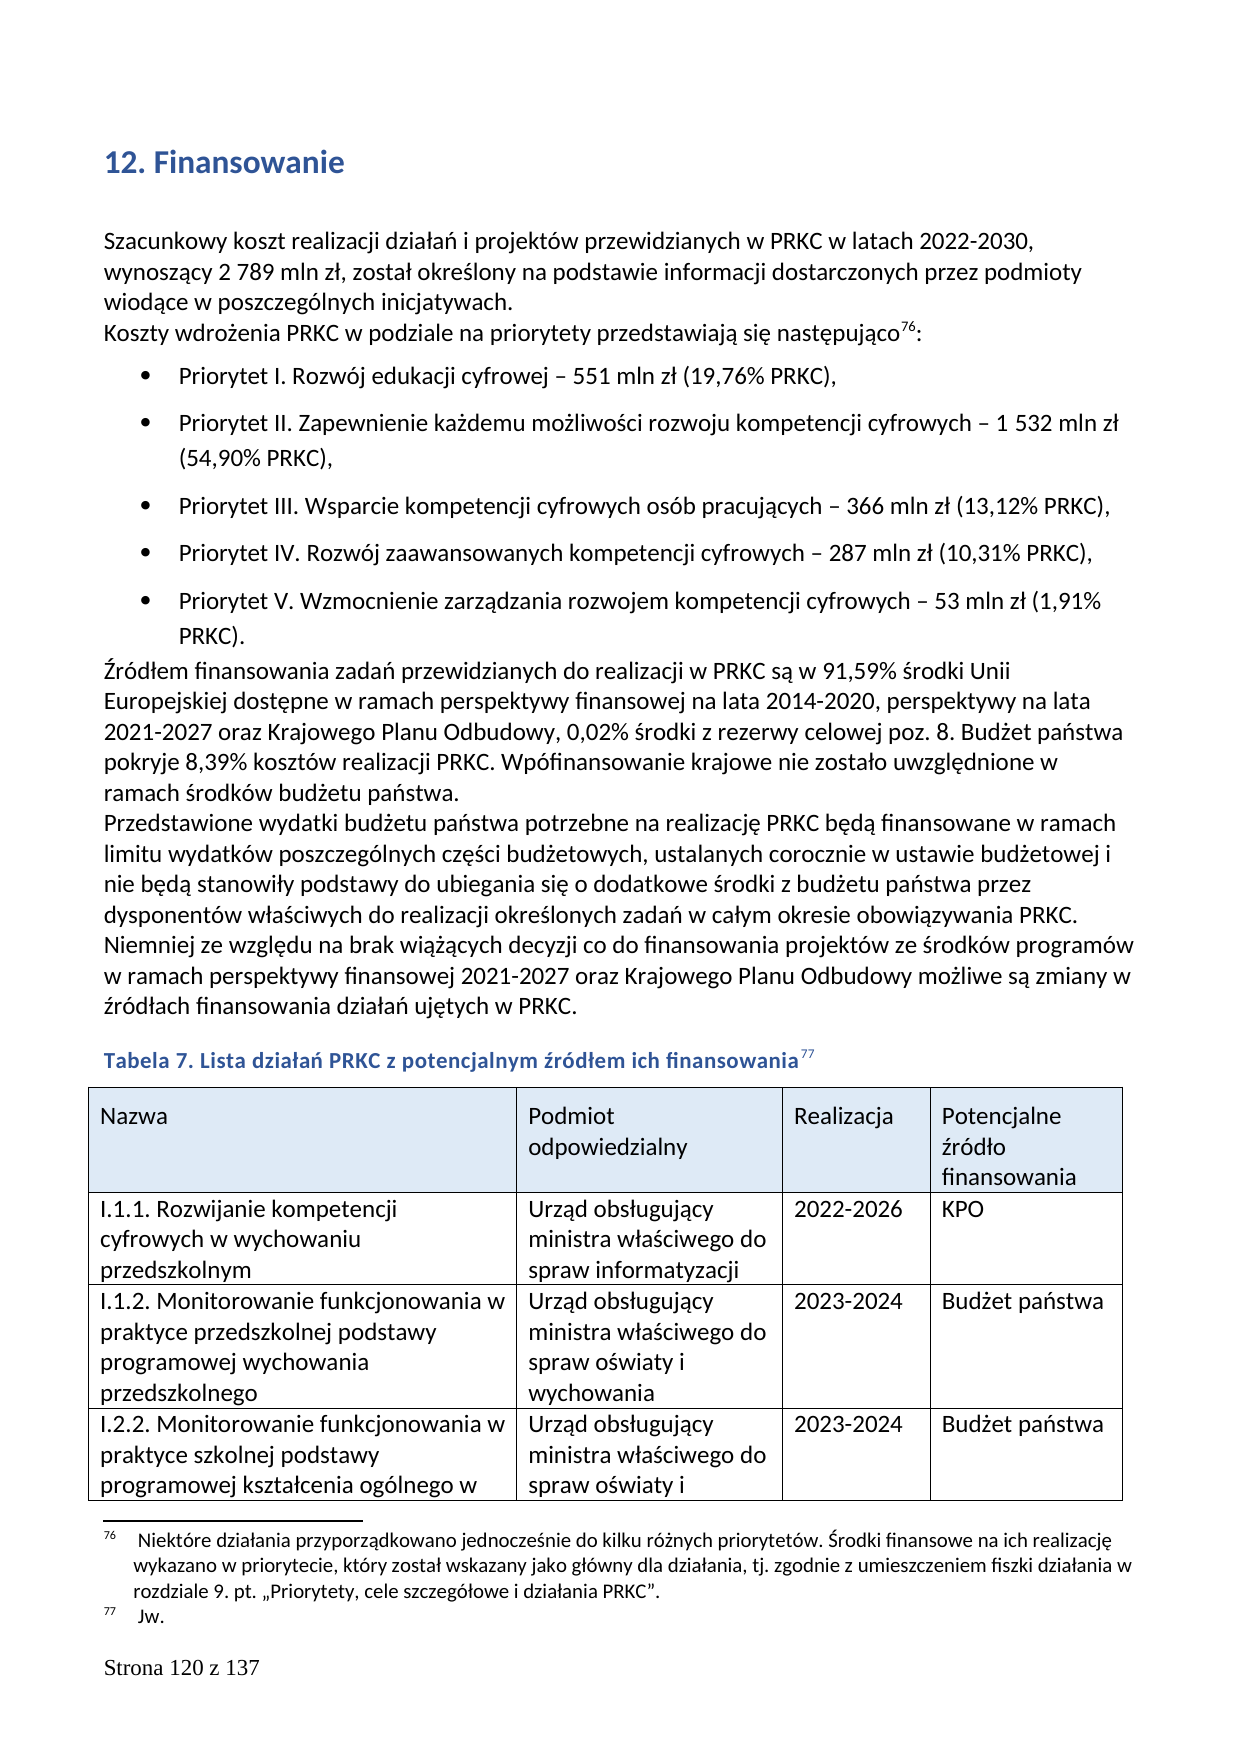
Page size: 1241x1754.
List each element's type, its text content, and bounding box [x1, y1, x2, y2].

table_header Potencjalne źródło finansowania [931, 1088, 1122, 1192]
table_cell I.1.2. Monitorowanie funkcjonowania w praktyce przedszkolnej podstawy programowej wychowania przedszkolnego [89, 1285, 516, 1407]
table_cell 2022-2026 [783, 1193, 930, 1284]
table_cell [517, 1409, 782, 1500]
list Priorytet I. Rozwój edukacji cyfrowej – 551 mln zł (19,76% PRKC), [141, 360, 1137, 390]
table_cell Urząd obsługujący ministra właściwego do spraw informatyzacji [517, 1193, 782, 1284]
table_cell 2023-2024 [783, 1285, 930, 1407]
table_cell Budżet państwa [931, 1409, 1122, 1500]
text Koszty wdrożenia PRKC w podziale na priorytety przedstawiają się następująco: [103, 317, 1137, 347]
list Priorytet II. Zapewnienie każdemu możliwości rozwoju kompetencji cyfrowych – 1 532 mln zł (54,90% PRKC), [141, 407, 1137, 473]
table_cell KPO [931, 1193, 1122, 1284]
text Szacunkowy koszt realizacji działań i projektów przewidzianych w PRKC w latach 2022-2030, wynoszący 2 789 mln zł, został określony na podstawie informacji dostarczonych przez podmioty wiodące w poszczególnych inicjatywach. [103, 225, 1137, 317]
list Priorytet III. Wsparcie kompetencji cyfrowych osób pracujących – 366 mln zł (13,12% PRKC), [141, 490, 1137, 520]
table_header Nazwa [89, 1088, 516, 1192]
table_cell Urząd obsługujący ministra właściwego do spraw oświaty i wychowania [517, 1285, 782, 1407]
table_cell I.1.1. Rozwijanie kompetencji cyfrowych w wychowaniu przedszkolnym [89, 1193, 516, 1284]
subtitle 12. Finansowanie [103, 141, 1137, 182]
table_cell Budżet państwa [931, 1285, 1122, 1407]
list Priorytet V. Wzmocnienie zarządzania rozwojem kompetencji cyfrowych – 53 mln zł (1,91% PRKC). [141, 585, 1137, 650]
table_cell 2023-2024 [783, 1409, 930, 1500]
table_header Podmiot odpowiedzialny [517, 1088, 782, 1192]
table_header Realizacja [783, 1088, 930, 1192]
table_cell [89, 1409, 516, 1500]
text Źródłem finansowania zadań przewidzianych do realizacji w PRKC są w 91,59% środki Unii Europejskiej dostępne w ramach perspektywy finansowej na lata 2014-2020, perspektywy na lata 2021-2027 oraz Krajowego Planu Odbudowy, 0,02% środki z rezerwy celowej poz. 8. Budżet państwa pokryje 8,39% kosztów realizacji PRKC. Wpófinansowanie krajowe nie zostało uwzględnione w ramach środków budżetu państwa. [103, 655, 1137, 807]
text Przedstawione wydatki budżetu państwa potrzebne na realizację PRKC będą finansowane w ramach limitu wydatków poszczególnych części budżetowych, ustalanych corocznie w ustawie budżetowej i nie będą stanowiły podstawy do ubiegania się o dodatkowe środki z budżetu państwa przez dysponentów właściwych do realizacji określonych zadań w całym okresie obowiązywania PRKC. Niemniej ze względu na brak wiążących decyzji co do finansowania projektów ze środków programów w ramach perspektywy finansowej 2021-2027 oraz Krajowego Planu Odbudowy możliwe są zmiany w źródłach finansowania działań ujętych w PRKC. [103, 807, 1137, 1021]
text Tabela 7. Lista działań PRKC z potencjalnym źródłem ich finansowania [103, 1046, 1137, 1074]
list Priorytet IV. Rozwój zaawansowanych kompetencji cyfrowych – 287 mln zł (10,31% PRKC), [141, 537, 1137, 568]
